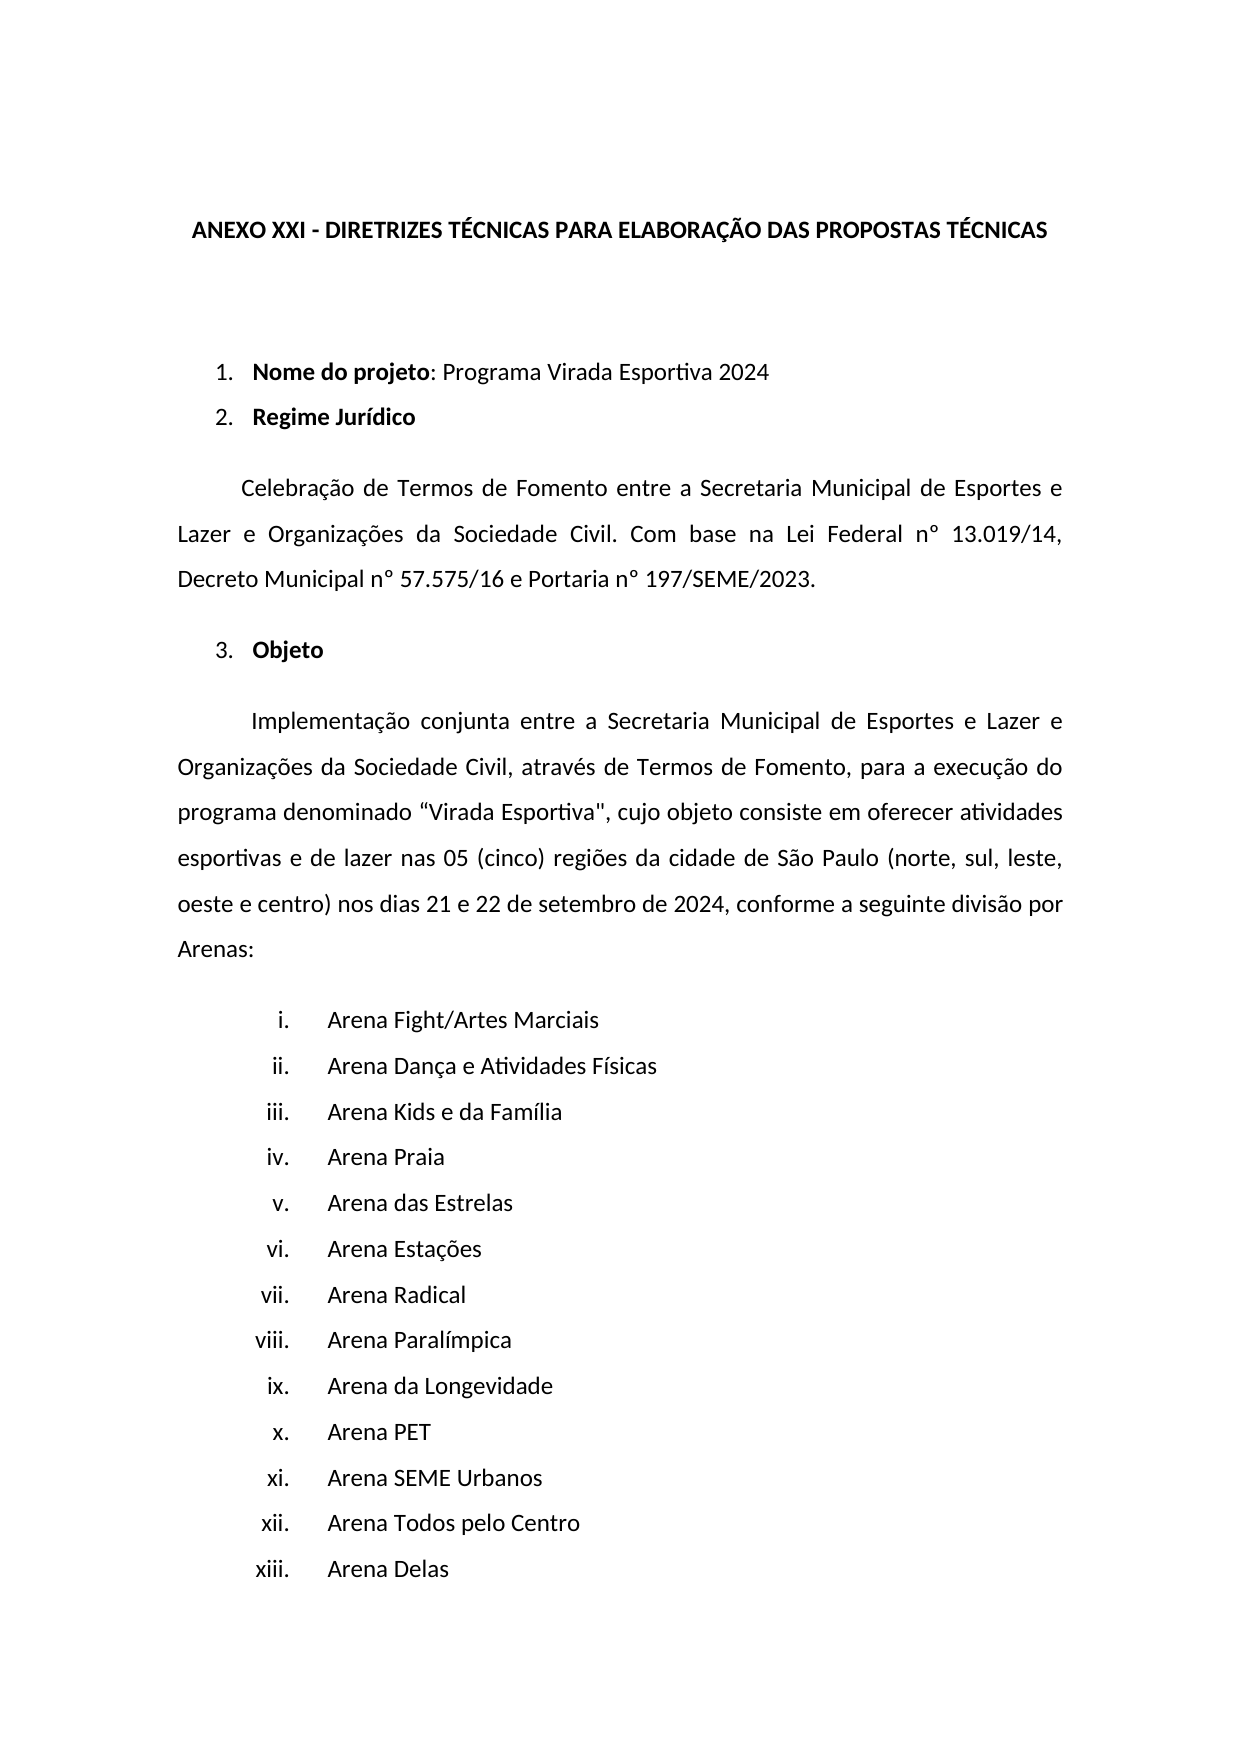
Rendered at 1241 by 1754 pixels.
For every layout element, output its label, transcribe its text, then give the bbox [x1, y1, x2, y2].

list Arena das Estrelas [290, 1187, 1063, 1218]
list Arena Delas [290, 1553, 1063, 1584]
list Nome do projeto: Programa Virada Esportiva 2024 [215, 356, 1063, 386]
list Arena da Longevidade [290, 1370, 1063, 1401]
list Arena PET [290, 1416, 1063, 1446]
list Objeto [215, 634, 1063, 665]
list Arena Estações [290, 1233, 1063, 1263]
list Arena Radical [290, 1279, 1063, 1309]
list Arena Fight/Artes Marciais [290, 1004, 1063, 1035]
list Arena Todos pelo Centro [290, 1507, 1063, 1538]
text Implementação conjunta entre a Secretaria Municipal de Esportes e Lazer e Organizações da Sociedade Civil, através de Termos de Fomento, para a execução do programa denominado “Virada Esportiva", cujo objeto consiste em oferecer atividades esportivas e de lazer nas 05 (cinco) regiões da cidade de São Paulo (norte, sul, leste, oeste e centro) nos dias 21 e 22 de setembro de 2024, conforme a seguinte divisão por Arenas: [177, 705, 1063, 964]
list Arena SEME Urbanos [290, 1462, 1063, 1492]
list Arena Kids e da Família [290, 1096, 1063, 1126]
text ANEXO XXI - DIRETRIZES TÉCNICAS PARA ELABORAÇÃO DAS PROPOSTAS TÉCNICAS [177, 214, 1063, 245]
list Arena Praia [290, 1142, 1063, 1172]
text Celebração de Termos de Fomento entre a Secretaria Municipal de Esportes e Lazer e Organizações da Sociedade Civil. Com base na Lei Federal nº 13.019/14, Decreto Municipal nº 57.575/16 e Portaria nº 197/SEME/2023. [177, 472, 1063, 594]
list Regime Jurídico [215, 401, 1063, 432]
list Arena Dança e Atividades Físicas [290, 1050, 1063, 1081]
list Arena Paralímpica [290, 1324, 1063, 1355]
